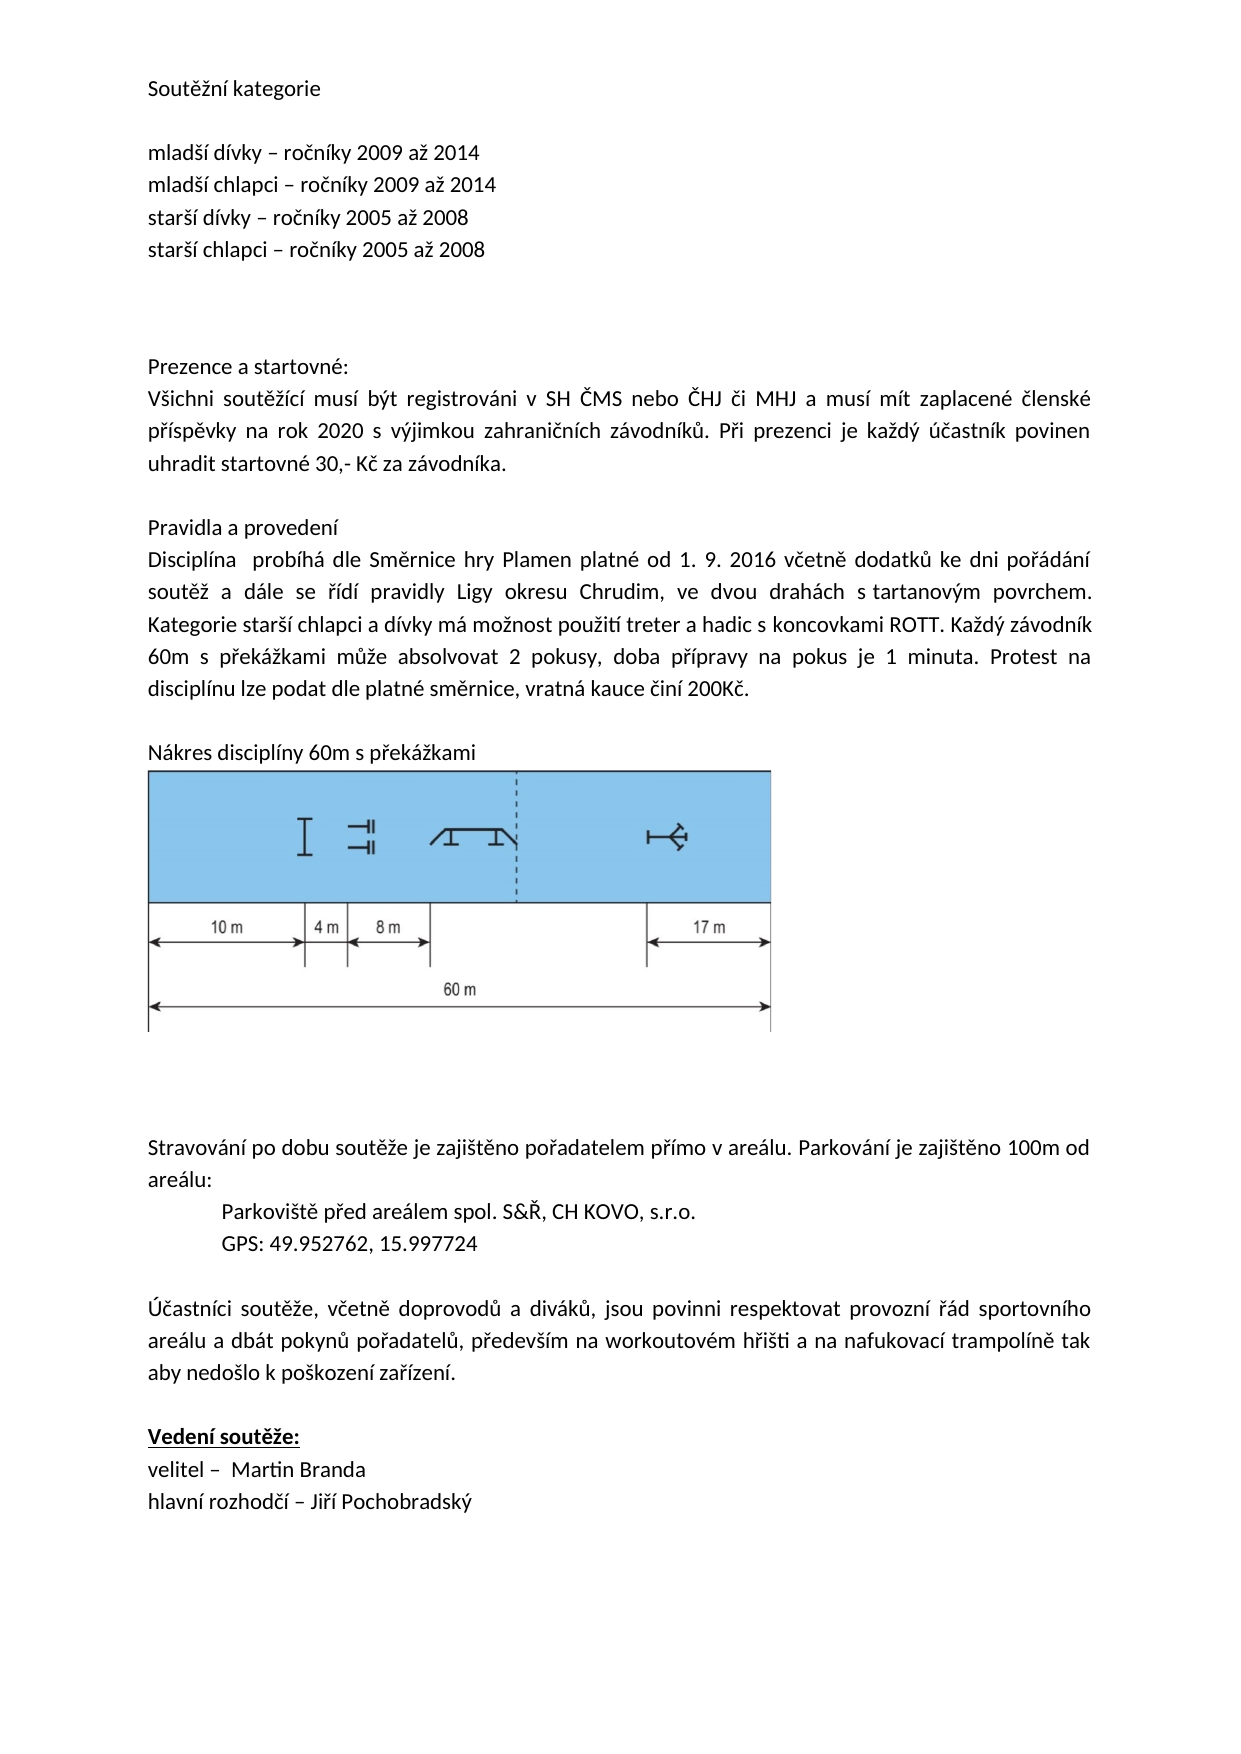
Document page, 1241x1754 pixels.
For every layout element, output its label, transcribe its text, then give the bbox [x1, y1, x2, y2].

text Parkoviště před areálem spol. S&Ř, CH KOVO, s.r.o. [148, 1197, 1093, 1225]
text GPS: 49.952762, 15.997724 [148, 1229, 1093, 1257]
text Pravidla a provedení [148, 513, 1093, 541]
text hlavní rozhodčí – Jiří Pochobradský [148, 1487, 1093, 1515]
text velitel – Martin Branda [148, 1455, 1093, 1483]
picture [147, 770, 772, 1032]
text Disciplína probíhá dle Směrnice hry Plamen platné od 1. 9. 2016 včetně dodatků ke dni pořádání soutěž a dále se řídí pravidly Ligy okresu Chrudim, ve dvou drahách s tartanovým povrchem. Kategorie starší chlapci a dívky má možnost použití treter a hadic s koncovkami ROTT. Každý závodník 60m s překážkami může absolvovat 2 pokusy, doba přípravy na pokus je 1 minuta. Protest na disciplínu lze podat dle platné směrnice, vratná kauce činí 200Kč. [148, 545, 1093, 702]
text Nákres disciplíny 60m s překážkami [148, 738, 1093, 766]
text Stravování po dobu soutěže je zajištěno pořadatelem přímo v areálu. Parkování je zajištěno 100m od areálu: [148, 1133, 1093, 1193]
text Vedení soutěže: [148, 1422, 1093, 1451]
text Všichni soutěžící musí být registrováni v SH ČMS nebo ČHJ či MHJ a musí mít zaplacené členské příspěvky na rok 2020 s výjimkou zahraničních závodníků. Při prezenci je každý účastník povinen uhradit startovné 30,- Kč za závodníka. [148, 384, 1093, 477]
text Účastníci soutěže, včetně doprovodů a diváků, jsou povinni respektovat provozní řád sportovního areálu a dbát pokynů pořadatelů, především na workoutovém hřišti a na nafukovací trampolíně tak aby nedošlo k poškození zařízení. [148, 1294, 1093, 1386]
text Prezence a startovné: [148, 352, 1093, 380]
text Soutěžní kategorie mladší dívky – ročníky 2009 až 2014 mladší chlapci – ročníky 2009 až 2014 starší dívky – ročníky 2005 až 2008 starší chlapci – ročníky 2005 až 2008 [148, 74, 1093, 327]
